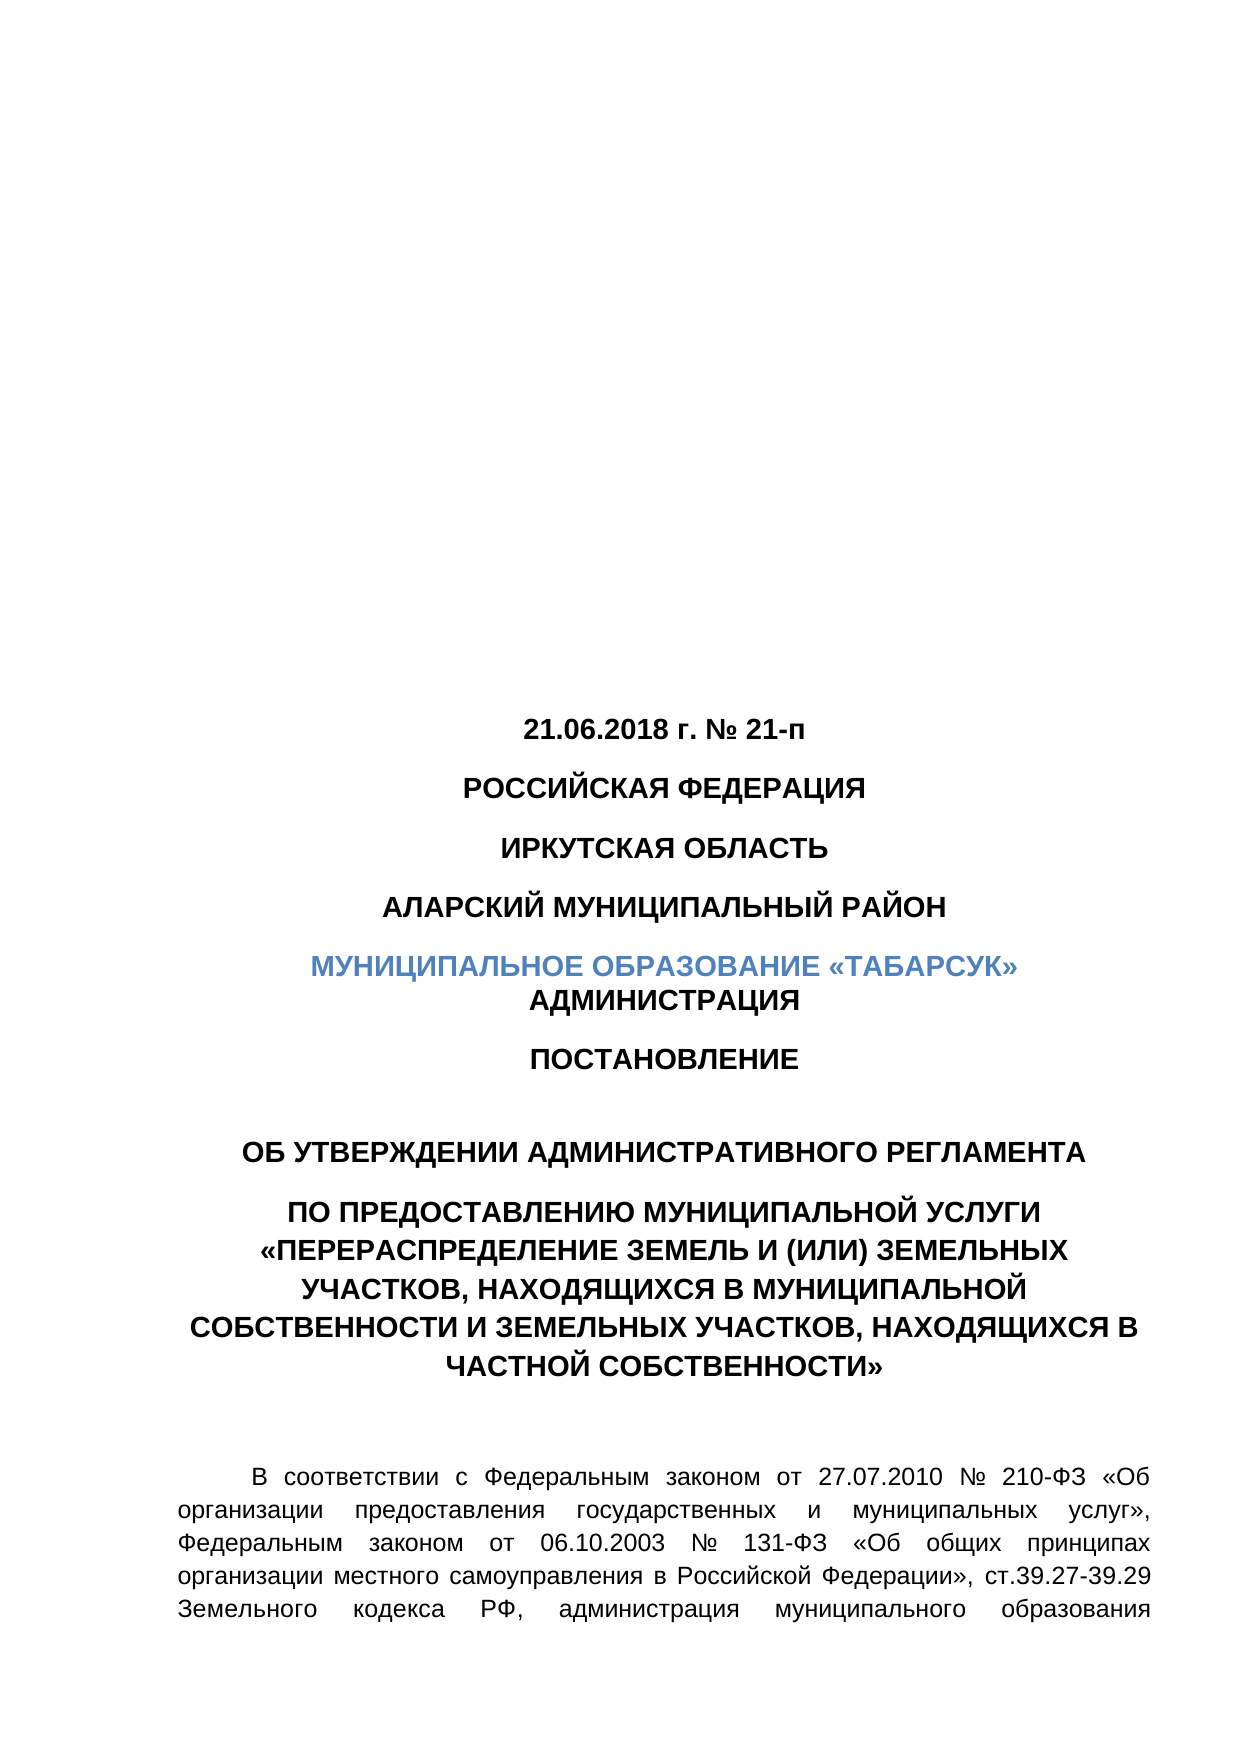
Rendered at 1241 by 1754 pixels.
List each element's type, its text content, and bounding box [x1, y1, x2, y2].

subtitle МУНИЦИПАЛЬНОЕ ОБРАЗОВАНИЕ «ТАБАРСУК» [177, 949, 1152, 983]
text ПОСТАНОВЛЕНИЕ [177, 1042, 1152, 1076]
text ОБ УТВЕРЖДЕНИИ АДМИНИСТРАТИВНОГО РЕГЛАМЕНТА [177, 1135, 1152, 1169]
text АДМИНИСТРАЦИЯ [177, 983, 1152, 1016]
text ПО ПРЕДОСТАВЛЕНИЮ МУНИЦИПАЛЬНОЙ УСЛУГИ «ПЕРЕРАСПРЕДЕЛЕНИЕ ЗЕМЕЛЬ И (ИЛИ) ЗЕМЕЛЬНЫХ УЧАСТКОВ, НАХОДЯЩИХСЯ В МУНИЦИПАЛЬНОЙ СОБСТВЕННОСТИ И ЗЕМЕЛЬНЫХ УЧАСТКОВ, НАХОДЯЩИХСЯ В ЧАСТНОЙ СОБСТВЕННОСТИ» [177, 1194, 1152, 1382]
text АЛАРСКИЙ МУНИЦИПАЛЬНЫЙ РАЙОН [177, 890, 1152, 923]
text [177, 1462, 1152, 1623]
text 21.06.2018 г. № 21-п [177, 712, 1152, 745]
text ИРКУТСКАЯ ОБЛАСТЬ [177, 831, 1152, 864]
text РОССИЙСКАЯ ФЕДЕРАЦИЯ [177, 771, 1152, 805]
